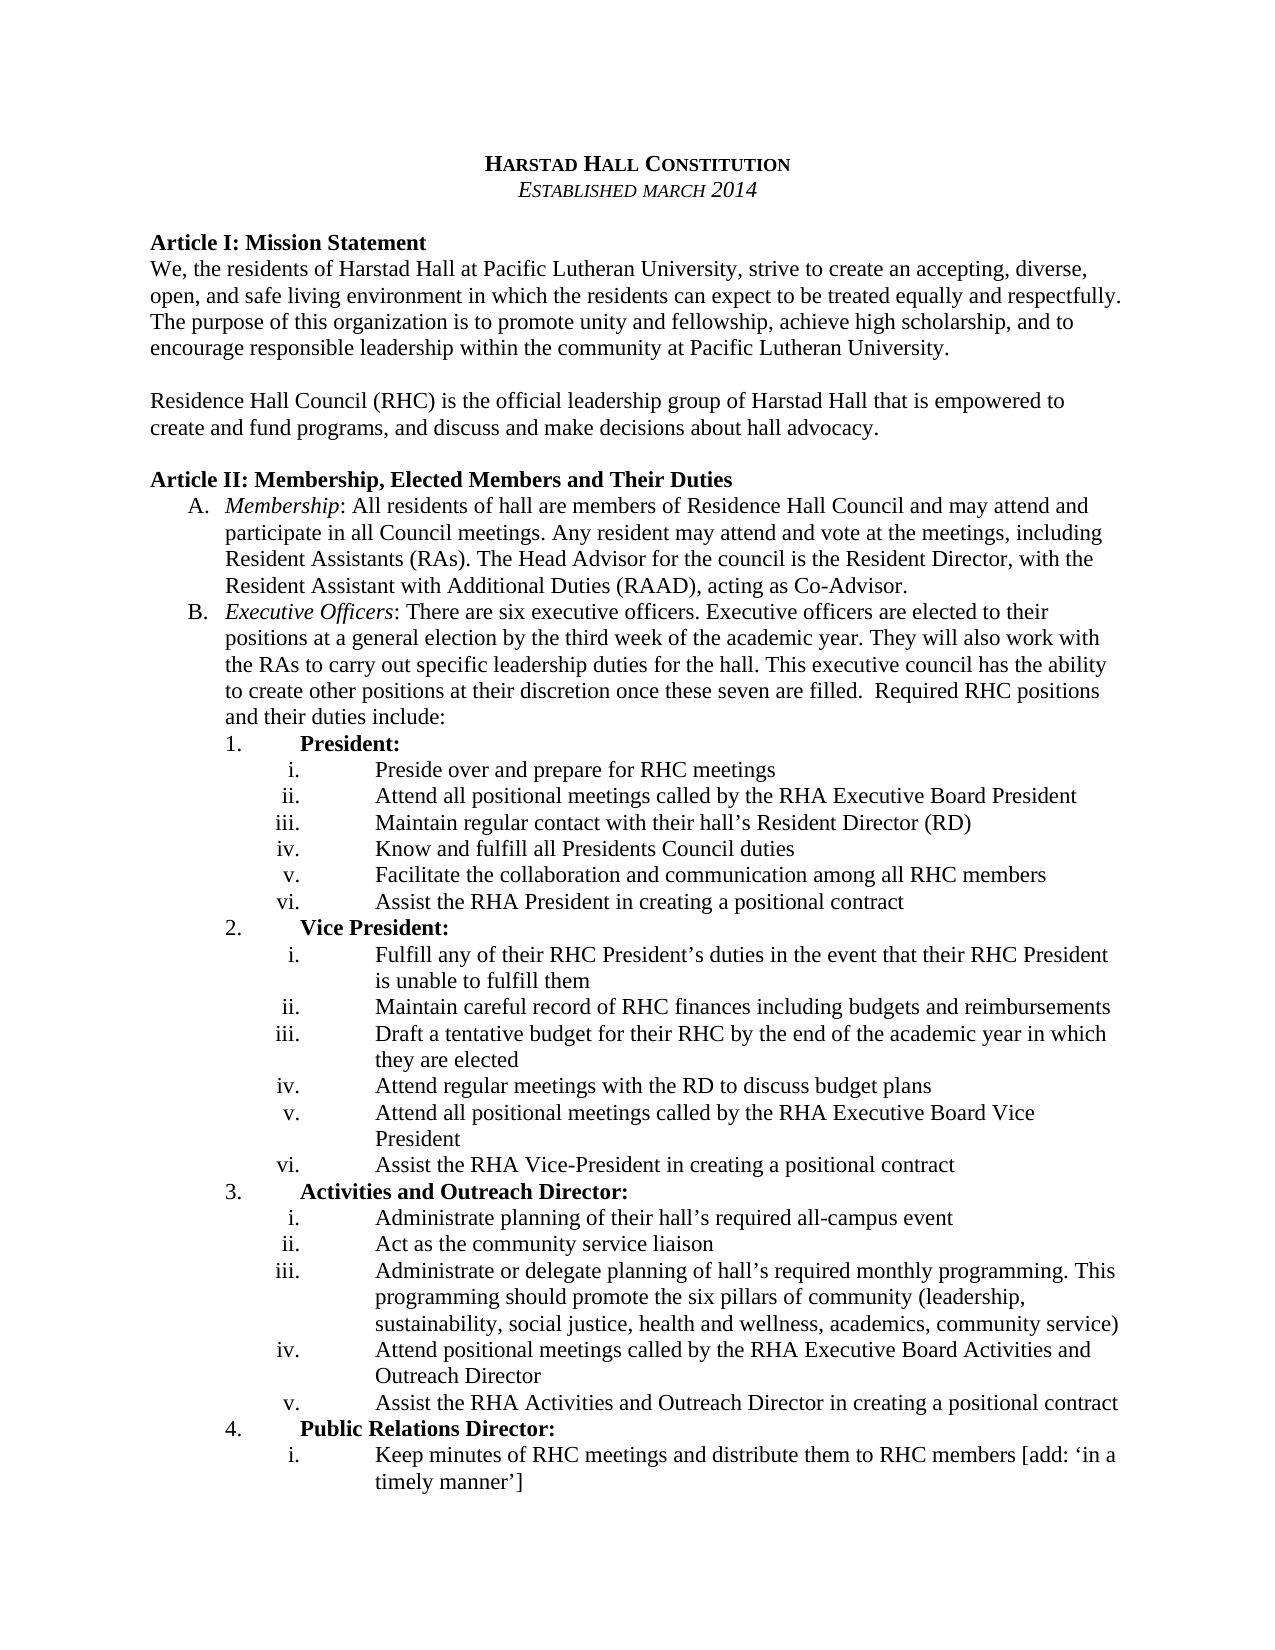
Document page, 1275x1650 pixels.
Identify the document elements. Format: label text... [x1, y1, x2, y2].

list Executive Officers: There are six executive officers. Executive officers are elected to their positions at a general election by the third week of the academic year. They will also work with the RAs to carry out specific leadership duties for the hall. This executive council has the ability to create other positions at their discretion once these seven are filled. Required RHC positions and their duties include: [187, 598, 1125, 730]
list Maintain careful record of RHC finances including budgets and reimbursements [300, 993, 1125, 1020]
list Attend all positional meetings called by the RHA Executive Board President [300, 782, 1125, 809]
list Maintain regular contact with their hall’s Resident Director (RD) [300, 809, 1125, 835]
list Assist the RHA President in creating a positional contract [300, 888, 1125, 914]
list Public Relations Director: [225, 1415, 1125, 1441]
text Residence Hall Council (RHC) is the official leadership group of Harstad Hall that is empowered to create and fund programs, and discuss and make decisions about hall advocacy. [150, 387, 1125, 440]
text We, the residents of Harstad Hall at Pacific Lutheran University, strive to create an accepting, diverse, open, and safe living environment in which the residents can expect to be treated equally and respectfully. The purpose of this organization is to promote unity and fellowship, achieve high scholarship, and to encourage responsible leadership within the community at Pacific Lutheran University. [150, 255, 1125, 361]
list Attend positional meetings called by the RHA Executive Board Activities and Outreach Director [300, 1336, 1125, 1389]
list Know and fulfill all Presidents Council duties [300, 835, 1125, 862]
list Vice President: [225, 914, 1125, 941]
list Established march 2014 [150, 176, 1125, 203]
list Draft a tentative budget for their RHC by the end of the academic year in which they are elected [300, 1020, 1125, 1072]
list Activities and Outreach Director: [225, 1178, 1125, 1204]
list Facilitate the collaboration and communication among all RHC members [300, 862, 1125, 888]
list Attend all positional meetings called by the RHA Executive Board Vice President [300, 1099, 1125, 1151]
list Membership: All residents of hall are members of Residence Hall Council and may attend and participate in all Council meetings. Any resident may attend and vote at the meetings, including Resident Assistants (RAs). The Head Advisor for the council is the Resident Director, with the Resident Assistant with Additional Duties (RAAD), acting as Co-Advisor. [187, 493, 1125, 598]
list Assist the RHA Activities and Outreach Director in creating a positional contract [300, 1389, 1125, 1415]
list Act as the community service liaison [300, 1231, 1125, 1257]
list Fulfill any of their RHC President’s duties in the event that their RHC President is unable to fulfill them [300, 941, 1125, 993]
list Preside over and prepare for RHC meetings [300, 756, 1125, 782]
list Administrate or delegate planning of hall’s required monthly programming. This programming should promote the six pillars of community (leadership, sustainability, social justice, health and wellness, academics, community service) [300, 1257, 1125, 1336]
list Keep minutes of RHC meetings and distribute them to RHC members [add: ‘in a timely manner’] [300, 1441, 1125, 1494]
list Harstad Hall Constitution [150, 150, 1125, 176]
list Administrate planning of their hall’s required all-campus event [300, 1204, 1125, 1231]
list Article II: Membership, Elected Members and Their Duties [150, 466, 1125, 493]
list Assist the RHA Vice-President in creating a positional contract [300, 1151, 1125, 1178]
list President: [225, 730, 1125, 756]
subtitle Article I: Mission Statement [150, 229, 1125, 255]
list Attend regular meetings with the RD to discuss budget plans [300, 1072, 1125, 1099]
